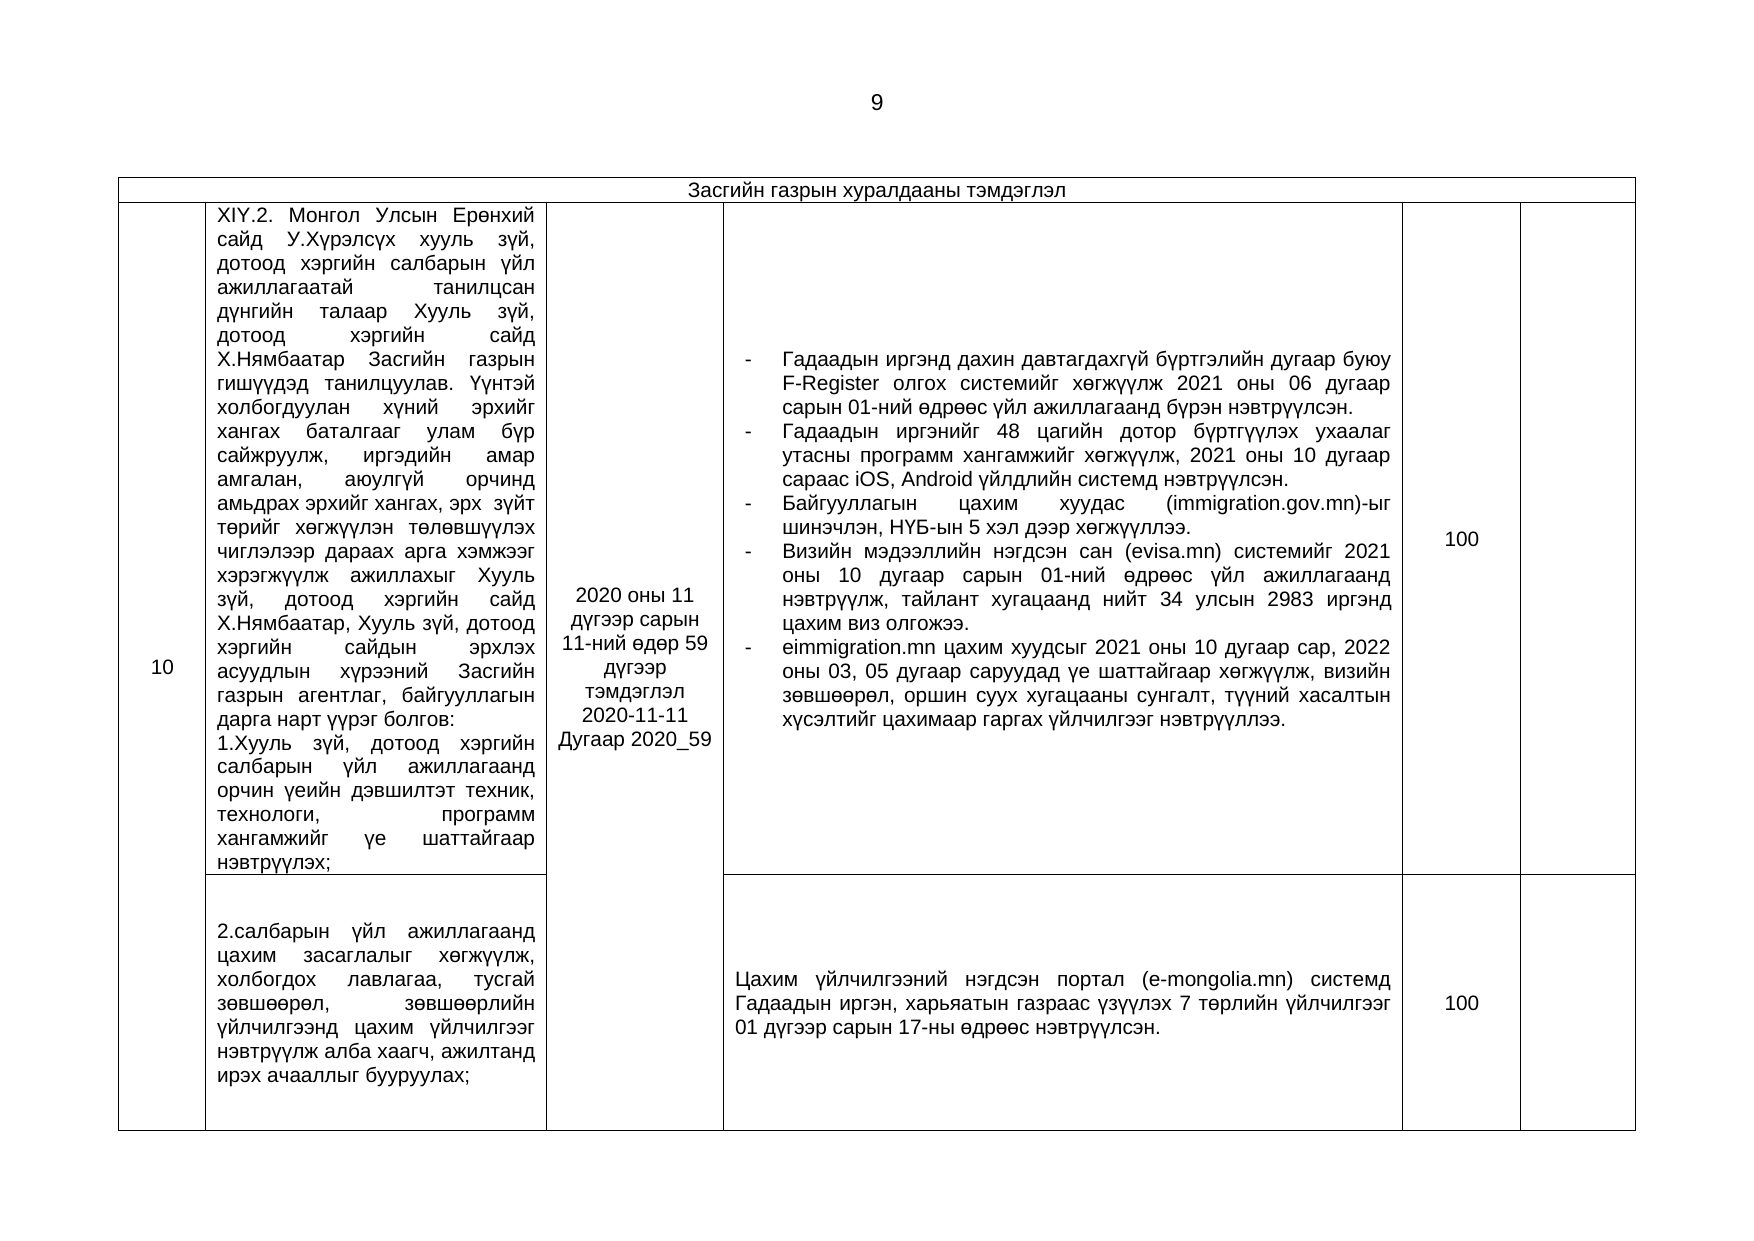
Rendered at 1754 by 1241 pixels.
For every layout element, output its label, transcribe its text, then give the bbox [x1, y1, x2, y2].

table_cell XIY.2. Монгол Улсын Ерөнхий сайд У.Хүрэлсүх хууль зүй, дотоод хэргийн салбарын үйл ажиллагаатай танилцсан дүнгийн талаар Хууль зүй, дотоод хэргийн сайд Х.Нямбаатар Засгийн газрын гишүүдэд танилцуулав. Үүнтэй холбогдуулан хүний эрхийг хангах баталгааг улам бүр сайжруулж, иргэдийн амар амгалан, аюулгүй орчинд амьдрах эрхийг хангах, эрх зүйт төрийг хөгжүүлэн төлөвшүүлэх чиглэлээр дараах арга хэмжээг хэрэгжүүлж ажиллахыг Хууль зүй, дотоод хэргийн сайд Х.Нямбаатар, Хууль зүй, дотоод хэргийн сайдын эрхлэх асуудлын хүрээний Засгийн газрын агентлаг, байгууллагын дарга нарт үүрэг болгов: 1.Хууль зүй, дотоод хэргийн салбарын үйл ажиллагаанд орчин үеийн дэвшилтэт техник, технологи, программ хангамжийг үе шаттайгаар нэвтрүүлэх; [206, 203, 546, 874]
table_cell 100 [1403, 203, 1520, 874]
table_cell 10 [119, 203, 205, 1130]
table_cell Цахим үйлчилгээний нэгдсэн портал (e-mongolia.mn) системд Гадаадын иргэн, харьяатын газраас үзүүлэх 7 төрлийн үйлчилгээг 01 дүгээр сарын 17-ны өдрөөс нэвтрүүлсэн. [724, 875, 1402, 1130]
table_cell [1521, 875, 1635, 1130]
table_cell Засгийн газрын хуралдааны тэмдэглэл [119, 178, 1635, 202]
table_cell 2020 оны 11 дүгээр сарын 11-ний өдөр 59 дүгээр тэмдэглэл 2020-11-11 Дугаар 2020_59 [547, 203, 723, 1130]
table_cell 2.салбарын үйл ажиллагаанд цахим засаглалыг хөгжүүлж, холбогдох лавлагаа, тусгай зөвшөөрөл, зөвшөөрлийн үйлчилгээнд цахим үйлчилгээг нэвтрүүлж алба хаагч, ажилтанд ирэх ачааллыг бууруулах; [206, 875, 546, 1130]
table_cell 100 [1403, 875, 1520, 1130]
table_cell [1521, 203, 1635, 874]
table_cell Гадаадын иргэнд дахин давтагдахгүй бүртгэлийн дугаар буюу F-Register олгох системийг хөгжүүлж 2021 оны 06 дугаар сарын 01-ний өдрөөс үйл ажиллагаанд бүрэн нэвтрүүлсэн. Гадаадын иргэнийг 48 цагийн дотор бүртгүүлэх ухаалаг утасны программ хангамжийг хөгжүүлж, 2021 оны 10 дугаар сараас iOS, Android үйлдлийн системд нэвтрүүлсэн. Байгууллагын цахим хуудас (immigration.gov.mn)-ыг шинэчлэн, НҮБ-ын 5 хэл дээр хөгжүүллээ. Визийн мэдээллийн нэгдсэн сан (evisa.mn) системийг 2021 оны 10 дугаар сарын 01-ний өдрөөс үйл ажиллагаанд нэвтрүүлж, тайлант хугацаанд нийт 34 улсын 2983 иргэнд цахим виз олгожээ. eimmigration.mn цахим хуудсыг 2021 оны 10 дугаар сар, 2022 оны 03, 05 дугаар саруудад үе шаттайгаар хөгжүүлж, визийн зөвшөөрөл, оршин суух хугацааны сунгалт, түүний хасалтын хүсэлтийг цахимаар гаргах үйлчилгээг нэвтрүүллээ. [724, 203, 1402, 874]
